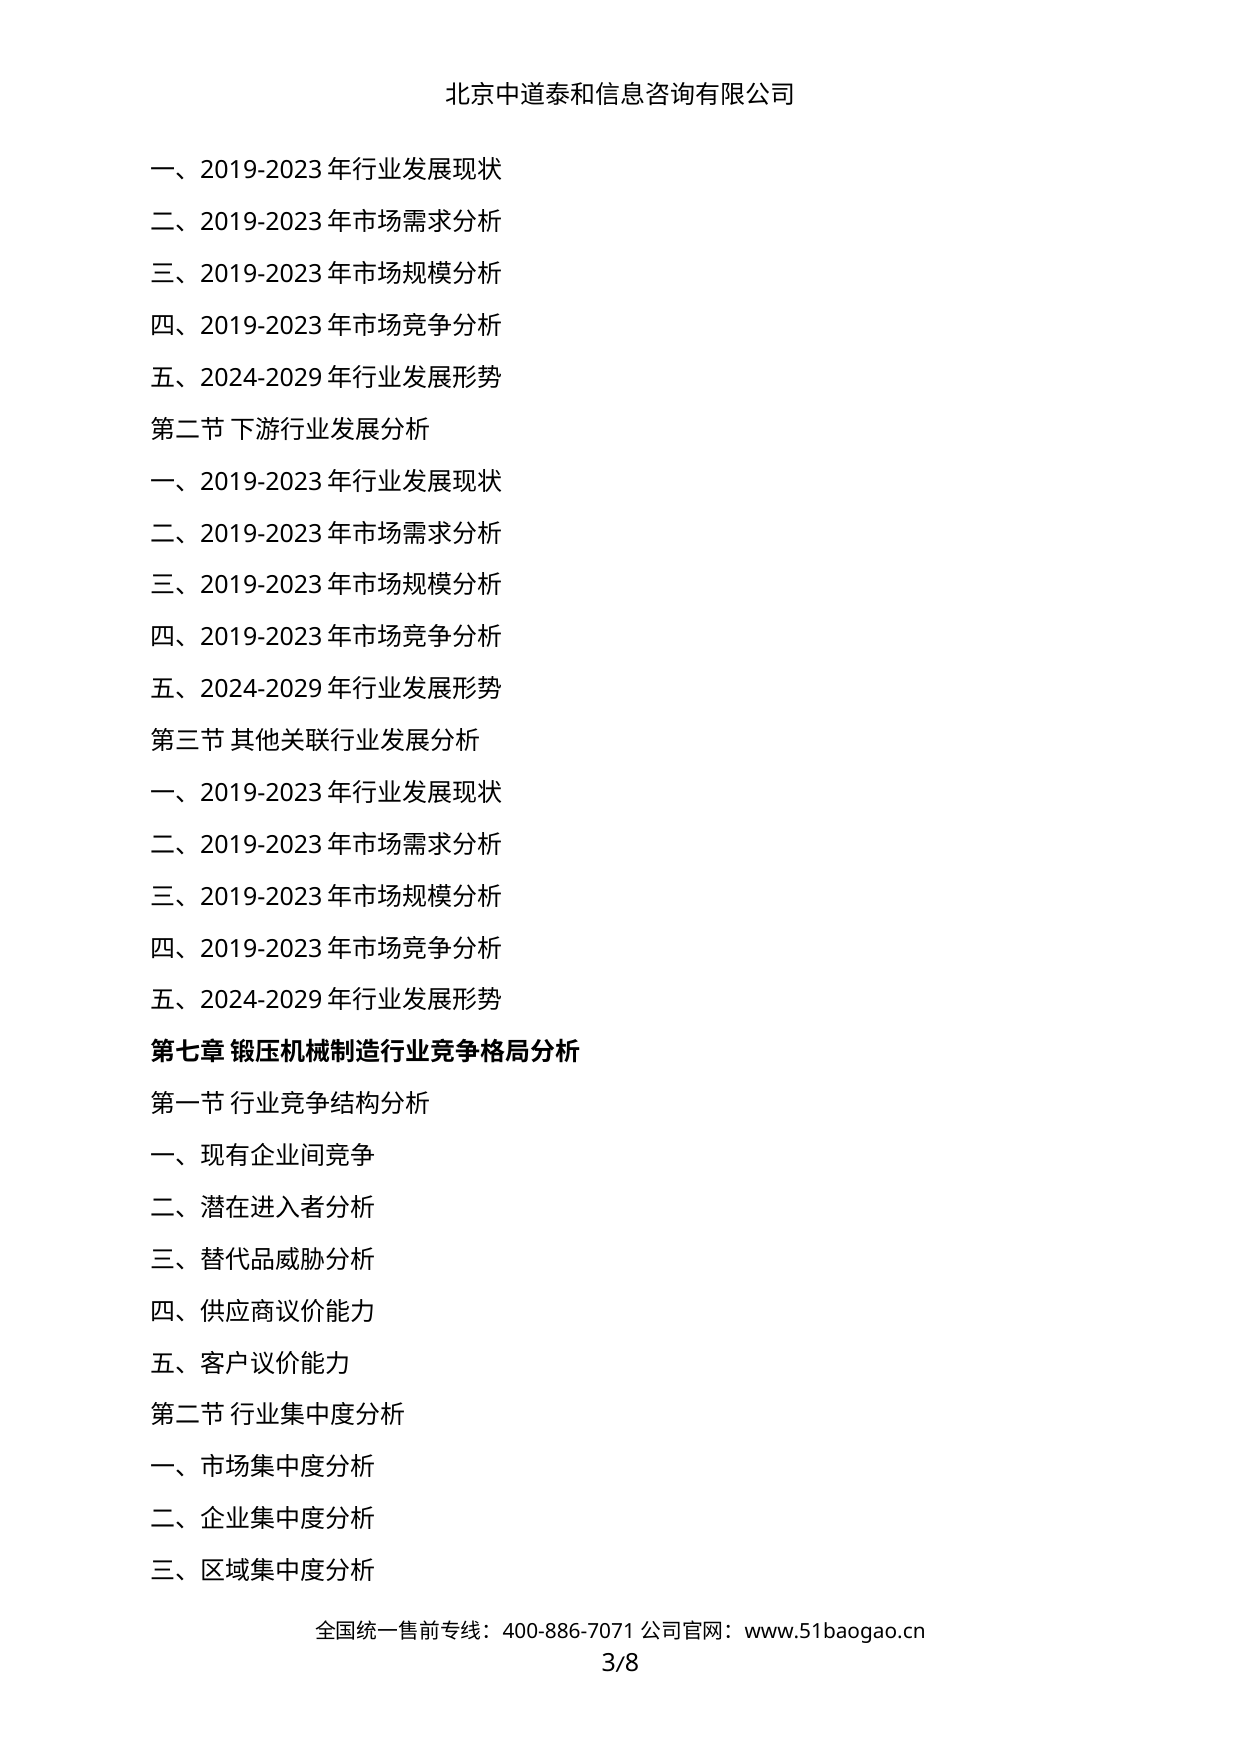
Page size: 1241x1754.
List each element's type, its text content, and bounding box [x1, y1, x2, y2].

text 三、2019-2023年市场规模分析 [150, 565, 1090, 601]
text 四、2019-2023年市场竞争分析 [150, 306, 1090, 342]
text 一、2019-2023年行业发展现状 [150, 461, 1090, 497]
text 三、区域集中度分析 [150, 1551, 1090, 1587]
text 第二节 下游行业发展分析 [150, 409, 1090, 446]
text 一、2019-2023年行业发展现状 [150, 772, 1090, 809]
text 四、2019-2023年市场竞争分析 [150, 928, 1090, 964]
text 第三节 其他关联行业发展分析 [150, 721, 1090, 757]
text 四、2019-2023年市场竞争分析 [150, 617, 1090, 653]
text 三、2019-2023年市场规模分析 [150, 876, 1090, 912]
text 三、2019-2023年市场规模分析 [150, 254, 1090, 290]
text 五、客户议价能力 [150, 1343, 1090, 1379]
text 二、2019-2023年市场需求分析 [150, 824, 1090, 861]
text 二、潜在进入者分析 [150, 1187, 1090, 1224]
text 第一节 行业竞争结构分析 [150, 1084, 1090, 1120]
text 二、2019-2023年市场需求分析 [150, 202, 1090, 238]
text 四、供应商议价能力 [150, 1291, 1090, 1327]
text 五、2024-2029年行业发展形势 [150, 669, 1090, 705]
text 一、2019-2023年行业发展现状 [150, 150, 1090, 186]
text 一、市场集中度分析 [150, 1447, 1090, 1483]
text 三、替代品威胁分析 [150, 1239, 1090, 1276]
text 五、2024-2029年行业发展形势 [150, 357, 1090, 394]
text 第七章 锻压机械制造行业竞争格局分析 [150, 1032, 1090, 1068]
text 第二节 行业集中度分析 [150, 1395, 1090, 1431]
text 二、企业集中度分析 [150, 1499, 1090, 1535]
text 一、现有企业间竞争 [150, 1136, 1090, 1172]
text 二、2019-2023年市场需求分析 [150, 513, 1090, 549]
text 五、2024-2029年行业发展形势 [150, 980, 1090, 1016]
